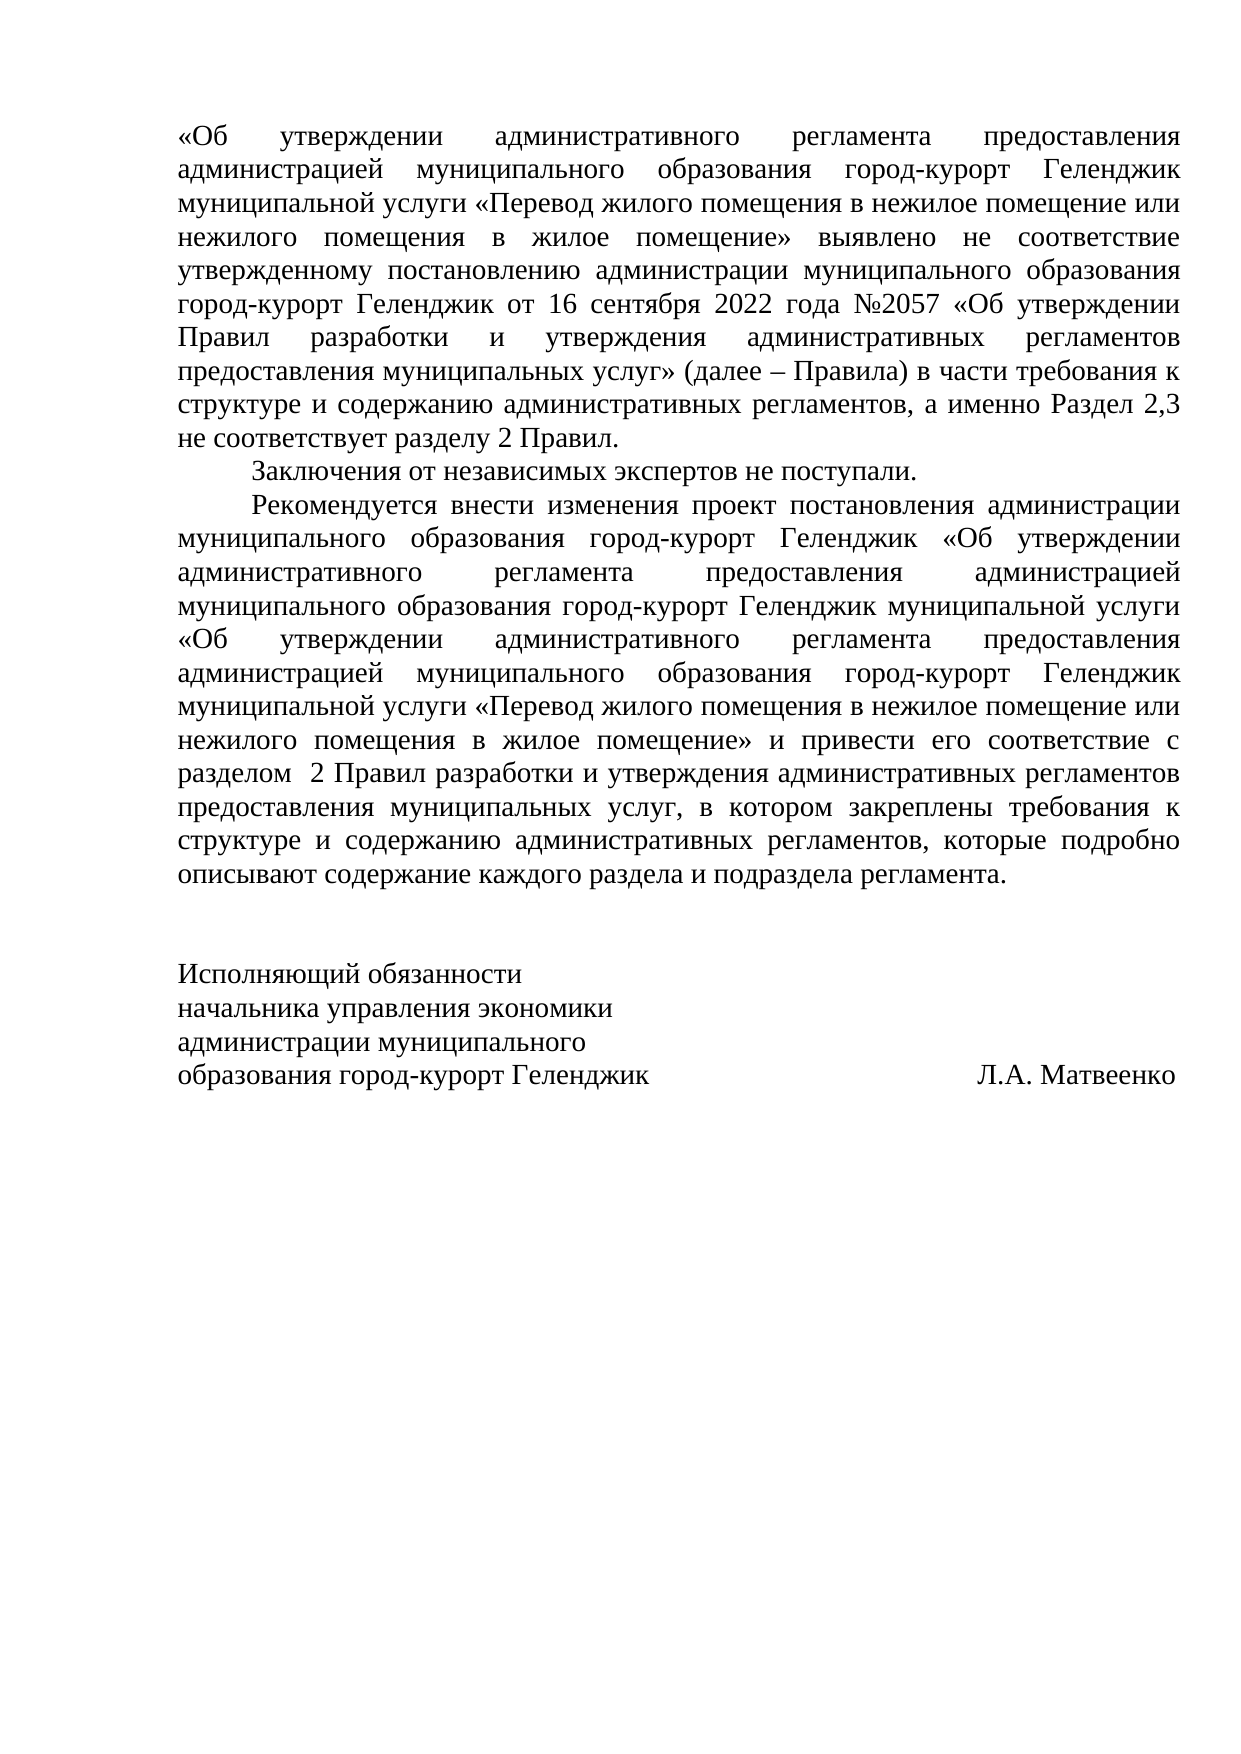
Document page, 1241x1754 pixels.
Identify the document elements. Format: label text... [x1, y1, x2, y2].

text Исполняющий обязанности [177, 957, 1181, 990]
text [177, 118, 1181, 453]
text администрации муниципального [177, 1024, 1181, 1057]
text Заключения от независимых экспертов не поступали. [177, 453, 1181, 487]
text образования город-курорт Геленджик Л.А. Матвеенко [177, 1057, 1181, 1091]
text начальника управления экономики [177, 990, 1181, 1024]
text Рекомендуется внести изменения проект постановления администрации муниципального образования город-курорт Геленджик «Об утверждении административного регламента предоставления администрацией муниципального образования город-курорт Геленджик муниципальной услуги «Об утверждении административного регламента предоставления администрацией муниципального образования город-курорт Геленджик муниципальной услуги «Перевод жилого помещения в нежилое помещение или нежилого помещения в жилое помещение» и привести его соответствие с разделом 2 Правил разработки и утверждения административных регламентов предоставления муниципальных услуг, в котором закреплены требования к структуре и содержанию административных регламентов, которые подробно описывают содержание каждого раздела и подраздела регламента. [177, 487, 1181, 889]
